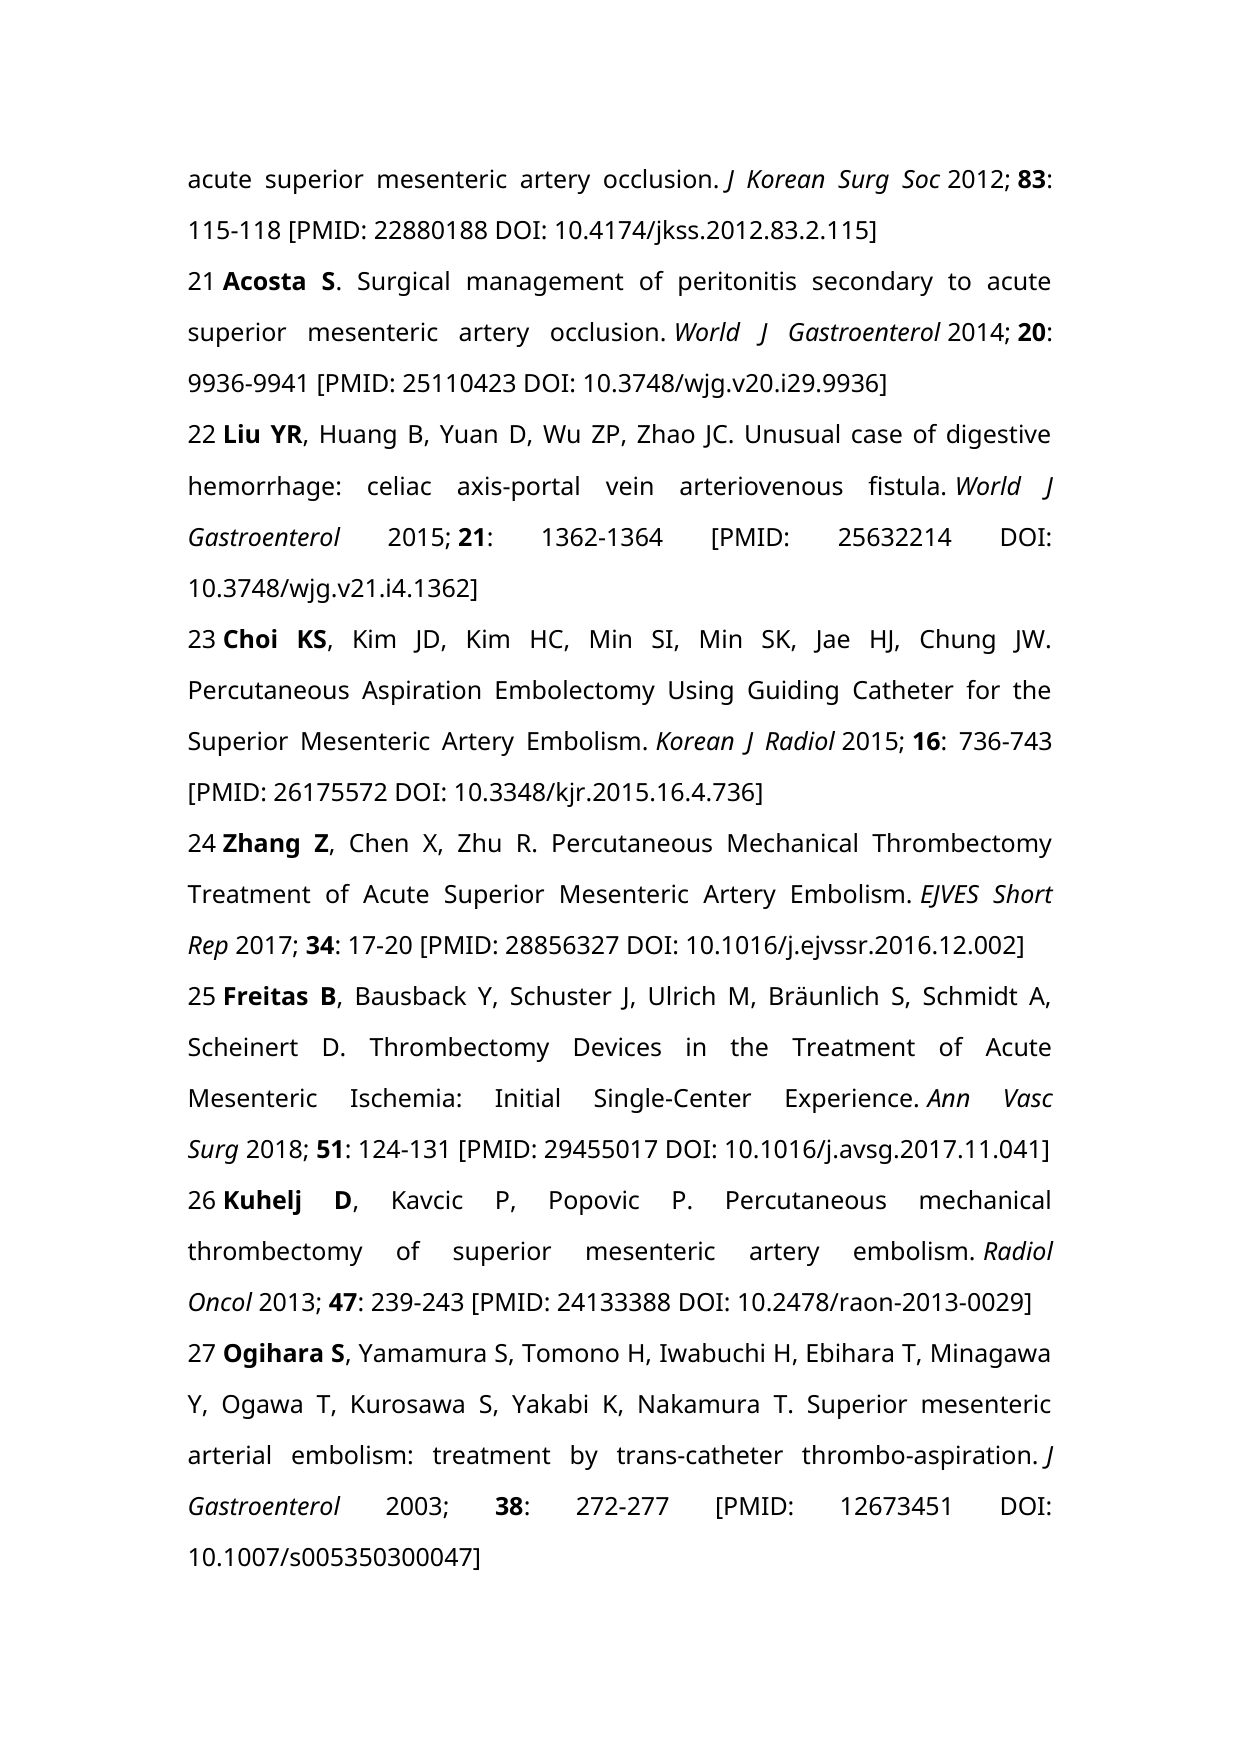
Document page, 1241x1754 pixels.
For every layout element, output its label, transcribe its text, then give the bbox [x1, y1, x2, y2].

text 26 Kuhelj D, Kavcic P, Popovic P. Percutaneous mechanical thrombectomy of superior mesenteric artery embolism. Radiol Oncol 2013; 47: 239-243 [PMID: 24133388 DOI: 10.2478/raon-2013-0029] [187, 1183, 1053, 1319]
text 24 Zhang Z, Chen X, Zhu R. Percutaneous Mechanical Thrombectomy Treatment of Acute Superior Mesenteric Artery Embolism. EJVES Short Rep 2017; 34: 17-20 [PMID: 28856327 DOI: 10.1016/j.ejvssr.2016.12.002] [187, 826, 1053, 962]
text 21 Acosta S. Surgical management of peritonitis secondary to acute superior mesenteric artery occlusion. World J Gastroenterol 2014; 20: 9936-9941 [PMID: 25110423 DOI: 10.3748/wjg.v20.i29.9936] [187, 264, 1053, 400]
text 22 Liu YR, Huang B, Yuan D, Wu ZP, Zhao JC. Unusual case of digestive hemorrhage: celiac axis-portal vein arteriovenous fistula. World J Gastroenterol 2015; 21: 1362-1364 [PMID: 25632214 DOI: 10.3748/wjg.v21.i4.1362] [187, 417, 1053, 604]
text 25 Freitas B, Bausback Y, Schuster J, Ulrich M, Bräunlich S, Schmidt A, Scheinert D. Thrombectomy Devices in the Treatment of Acute Mesenteric Ischemia: Initial Single-Center Experience. Ann Vasc Surg 2018; 51: 124-131 [PMID: 29455017 DOI: 10.1016/j.avsg.2017.11.041] [187, 979, 1053, 1166]
text 27 Ogihara S, Yamamura S, Tomono H, Iwabuchi H, Ebihara T, Minagawa Y, Ogawa T, Kurosawa S, Yakabi K, Nakamura T. Superior mesenteric arterial embolism: treatment by trans-catheter thrombo-aspiration. J Gastroenterol 2003; 38: 272-277 [PMID: 12673451 DOI: 10.1007/s005350300047] [187, 1336, 1053, 1574]
text 23 Choi KS, Kim JD, Kim HC, Min SI, Min SK, Jae HJ, Chung JW. Percutaneous Aspiration Embolectomy Using Guiding Catheter for the Superior Mesenteric Artery Embolism. Korean J Radiol 2015; 16: 736-743 [PMID: 26175572 DOI: 10.3348/kjr.2015.16.4.736] [187, 621, 1053, 808]
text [187, 162, 1053, 247]
